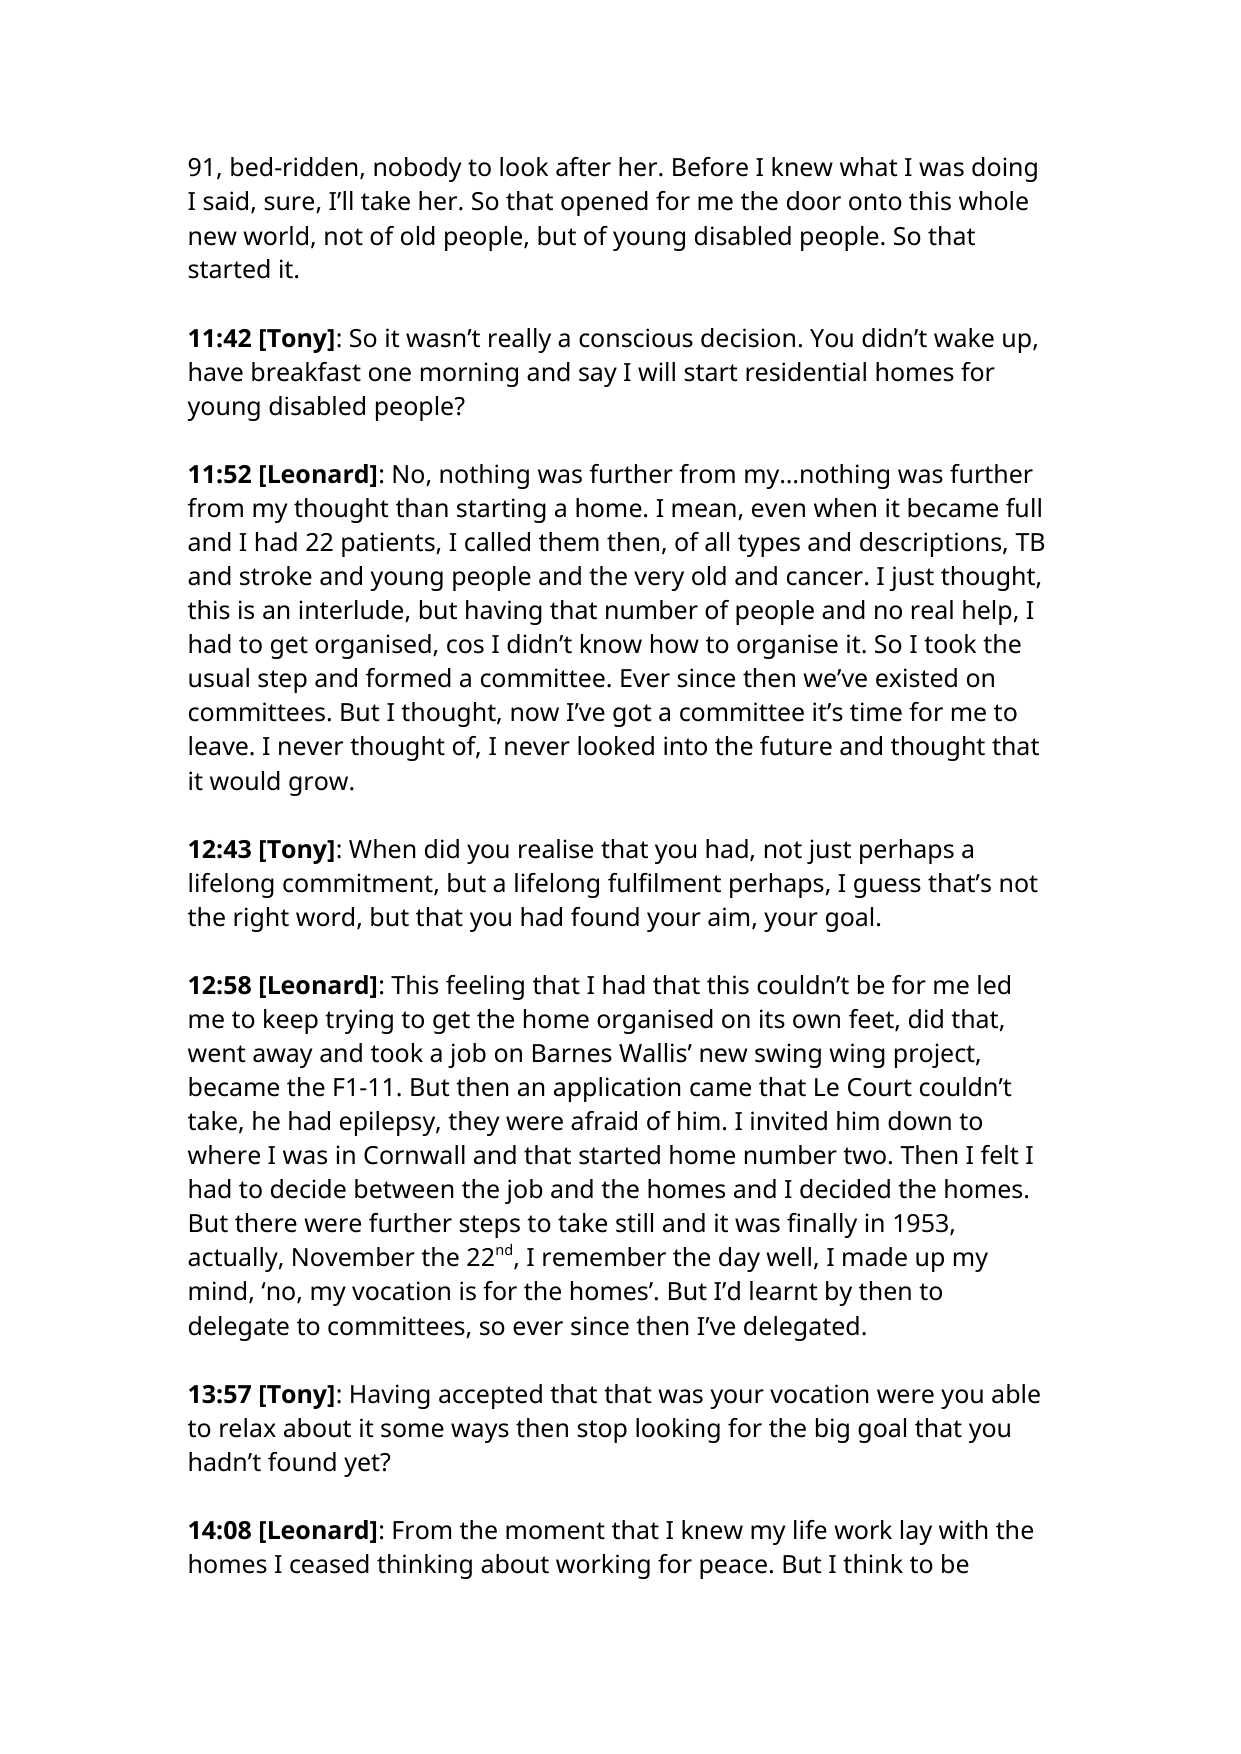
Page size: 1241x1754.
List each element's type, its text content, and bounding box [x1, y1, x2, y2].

text 11:42 [Tony]: So it wasn’t really a conscious decision. You didn’t wake up, have breakfast one morning and say I will start residential homes for young disabled people? [187, 320, 1053, 422]
text 13:57 [Tony]: Having accepted that that was your vocation were you able to relax about it some ways then stop looking for the big goal that you hadn’t found yet? [187, 1376, 1053, 1478]
text 12:58 [Leonard]: This feeling that I had that this couldn’t be for me led me to keep trying to get the home organised on its own feet, did that, went away and took a job on Barnes Wallis’ new swing wing project, became the F1-11. But then an application came that Le Court couldn’t take, he had epilepsy, they were afraid of him. I invited him down to where I was in Cornwall and that started home number two. Then I felt I had to decide between the job and the homes and I decided the homes. But there were further steps to take still and it was finally in 1953, actually, November the 22nd, I remember the day well, I made up my mind, ‘no, my vocation is for the homes’. But I’d learnt by then to delegate to committees, so ever since then I’ve delegated. [187, 967, 1053, 1342]
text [187, 1512, 1053, 1581]
text 12:43 [Tony]: When did you realise that you had, not just perhaps a lifelong commitment, but a lifelong fulfilment perhaps, I guess that’s not the right word, but that you had found your aim, your goal. [187, 831, 1053, 933]
text 11:52 [Leonard]: No, nothing was further from my…nothing was further from my thought than starting a home. I mean, even when it became full and I had 22 patients, I called them then, of all types and descriptions, TB and stroke and young people and the very old and cancer. I just thought, this is an interlude, but having that number of people and no real help, I had to get organised, cos I didn’t know how to organise it. So I took the usual step and formed a committee. Ever since then we’ve existed on committees. But I thought, now I’ve got a committee it’s time for me to leave. I never thought of, I never looked into the future and thought that it would grow. [187, 457, 1053, 797]
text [187, 150, 1053, 286]
